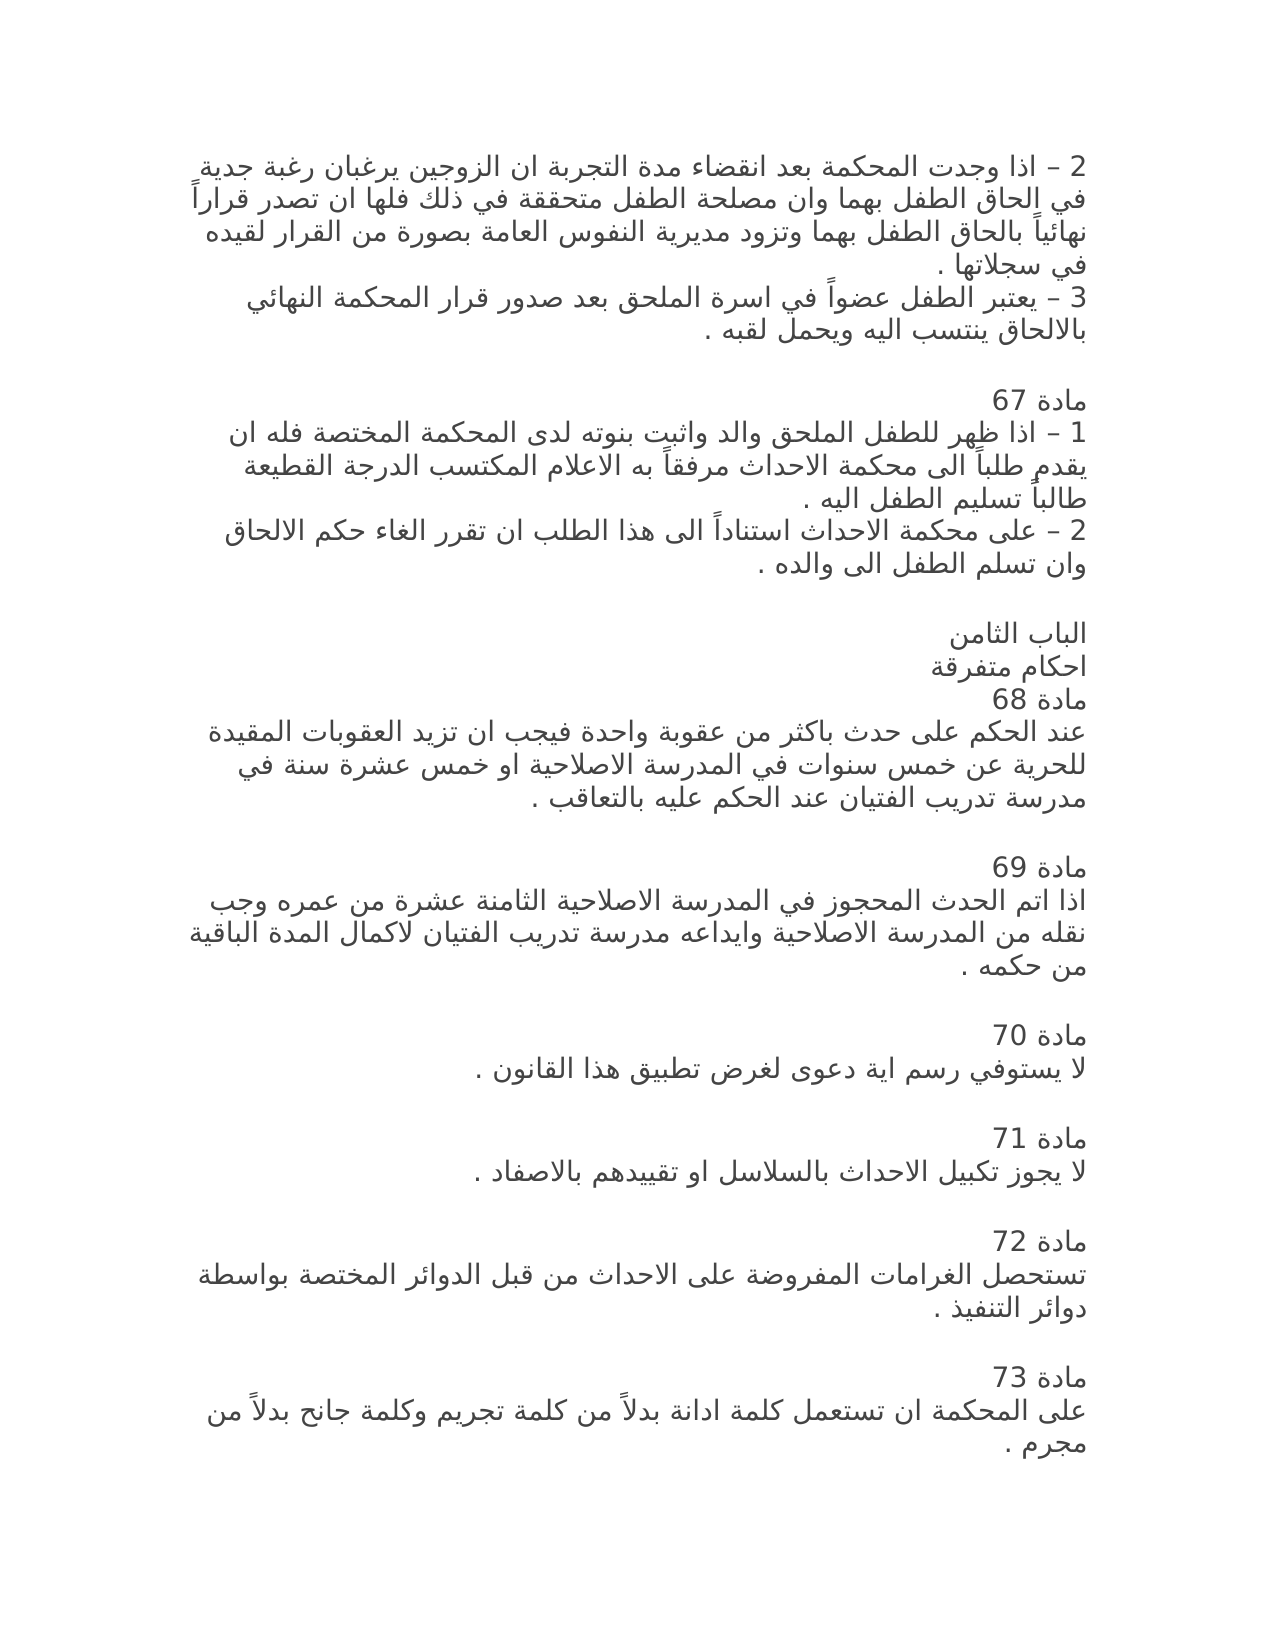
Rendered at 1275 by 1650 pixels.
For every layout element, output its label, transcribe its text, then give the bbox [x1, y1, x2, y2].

text الباب الثامن احكام متفرقة مادة 68 عند الحكم على حدث باكثر من عقوبة واحدة فيجب ان تزيد العقوبات المقيدة للحرية عن خمس سنوات في المدرسة الاصلاحية او خمس عشرة سنة في مدرسة تدريب الفتيان عند الحكم عليه بالتعاقب . [187, 617, 1087, 814]
text مادة 73 على المحكمة ان تستعمل كلمة ادانة بدلاً من كلمة تجريم وكلمة جانح بدلاً من مجرم . [187, 1361, 1087, 1459]
text مادة 71 لا يجوز تكبيل الاحداث بالسلاسل او تقييدهم بالاصفاد . [187, 1122, 1087, 1188]
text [187, 150, 1087, 346]
text مادة 72 تستحصل الغرامات المفروضة على الاحداث من قبل الدوائر المختصة بواسطة دوائر التنفيذ . [187, 1225, 1087, 1323]
text مادة 70 لا يستوفي رسم اية دعوى لغرض تطبيق هذا القانون . [187, 1019, 1087, 1085]
text مادة 67 1 – اذا ظهر للطفل الملحق والد واثبت بنوته لدى المحكمة المختصة فله ان يقدم طلباً الى محكمة الاحداث مرفقاً به الاعلام المكتسب الدرجة القطيعة طالباً تسليم الطفل اليه . 2 – على محكمة الاحداث استناداً الى هذا الطلب ان تقرر الغاء حكم الالحاق وان تسلم الطفل الى والده . [187, 384, 1087, 580]
text مادة 69 اذا اتم الحدث المحجوز في المدرسة الاصلاحية الثامنة عشرة من عمره وجب نقله من المدرسة الاصلاحية وايداعه مدرسة تدريب الفتيان لاكمال المدة الباقية من حكمه . [187, 851, 1087, 982]
